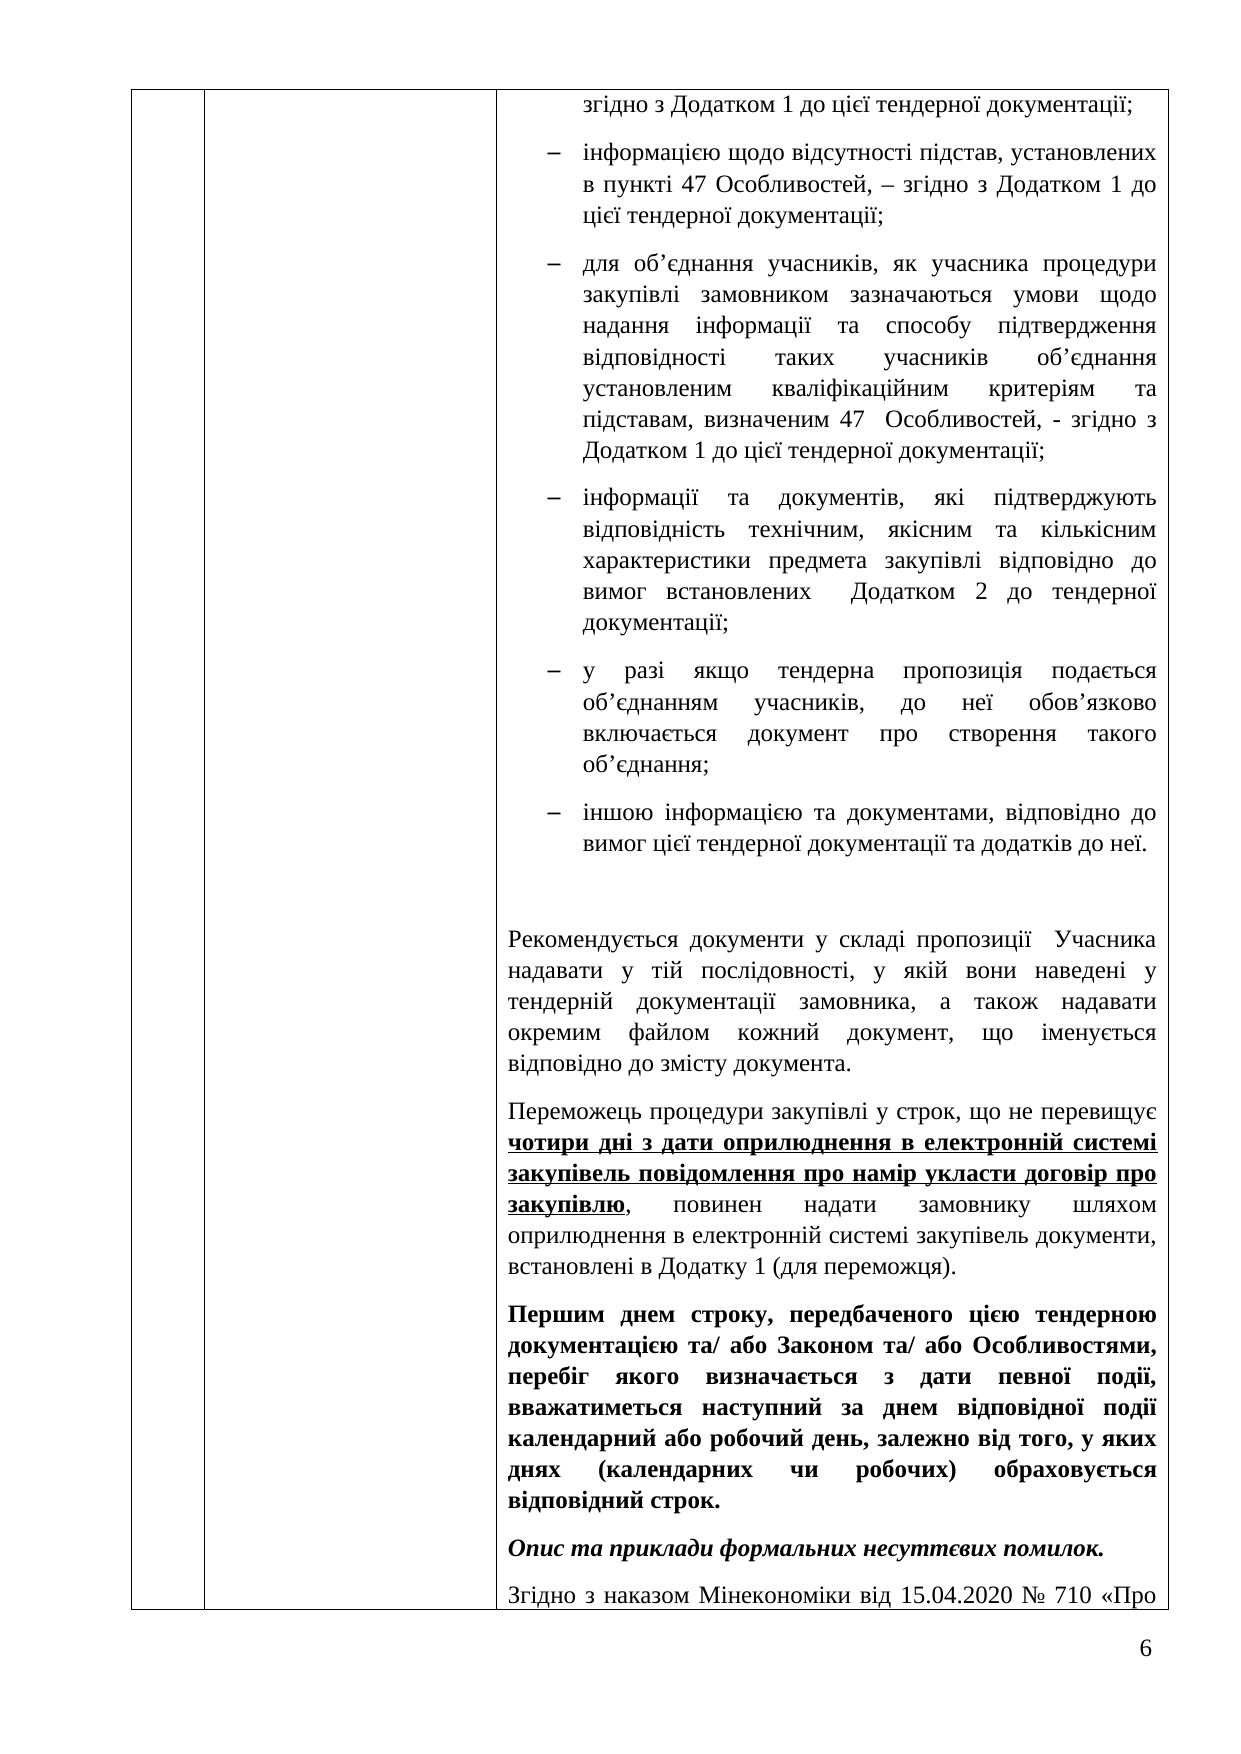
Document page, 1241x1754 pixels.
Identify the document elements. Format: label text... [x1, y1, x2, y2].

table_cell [497, 90, 1168, 1609]
table_cell 1 [132, 90, 204, 1609]
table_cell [205, 90, 496, 1609]
